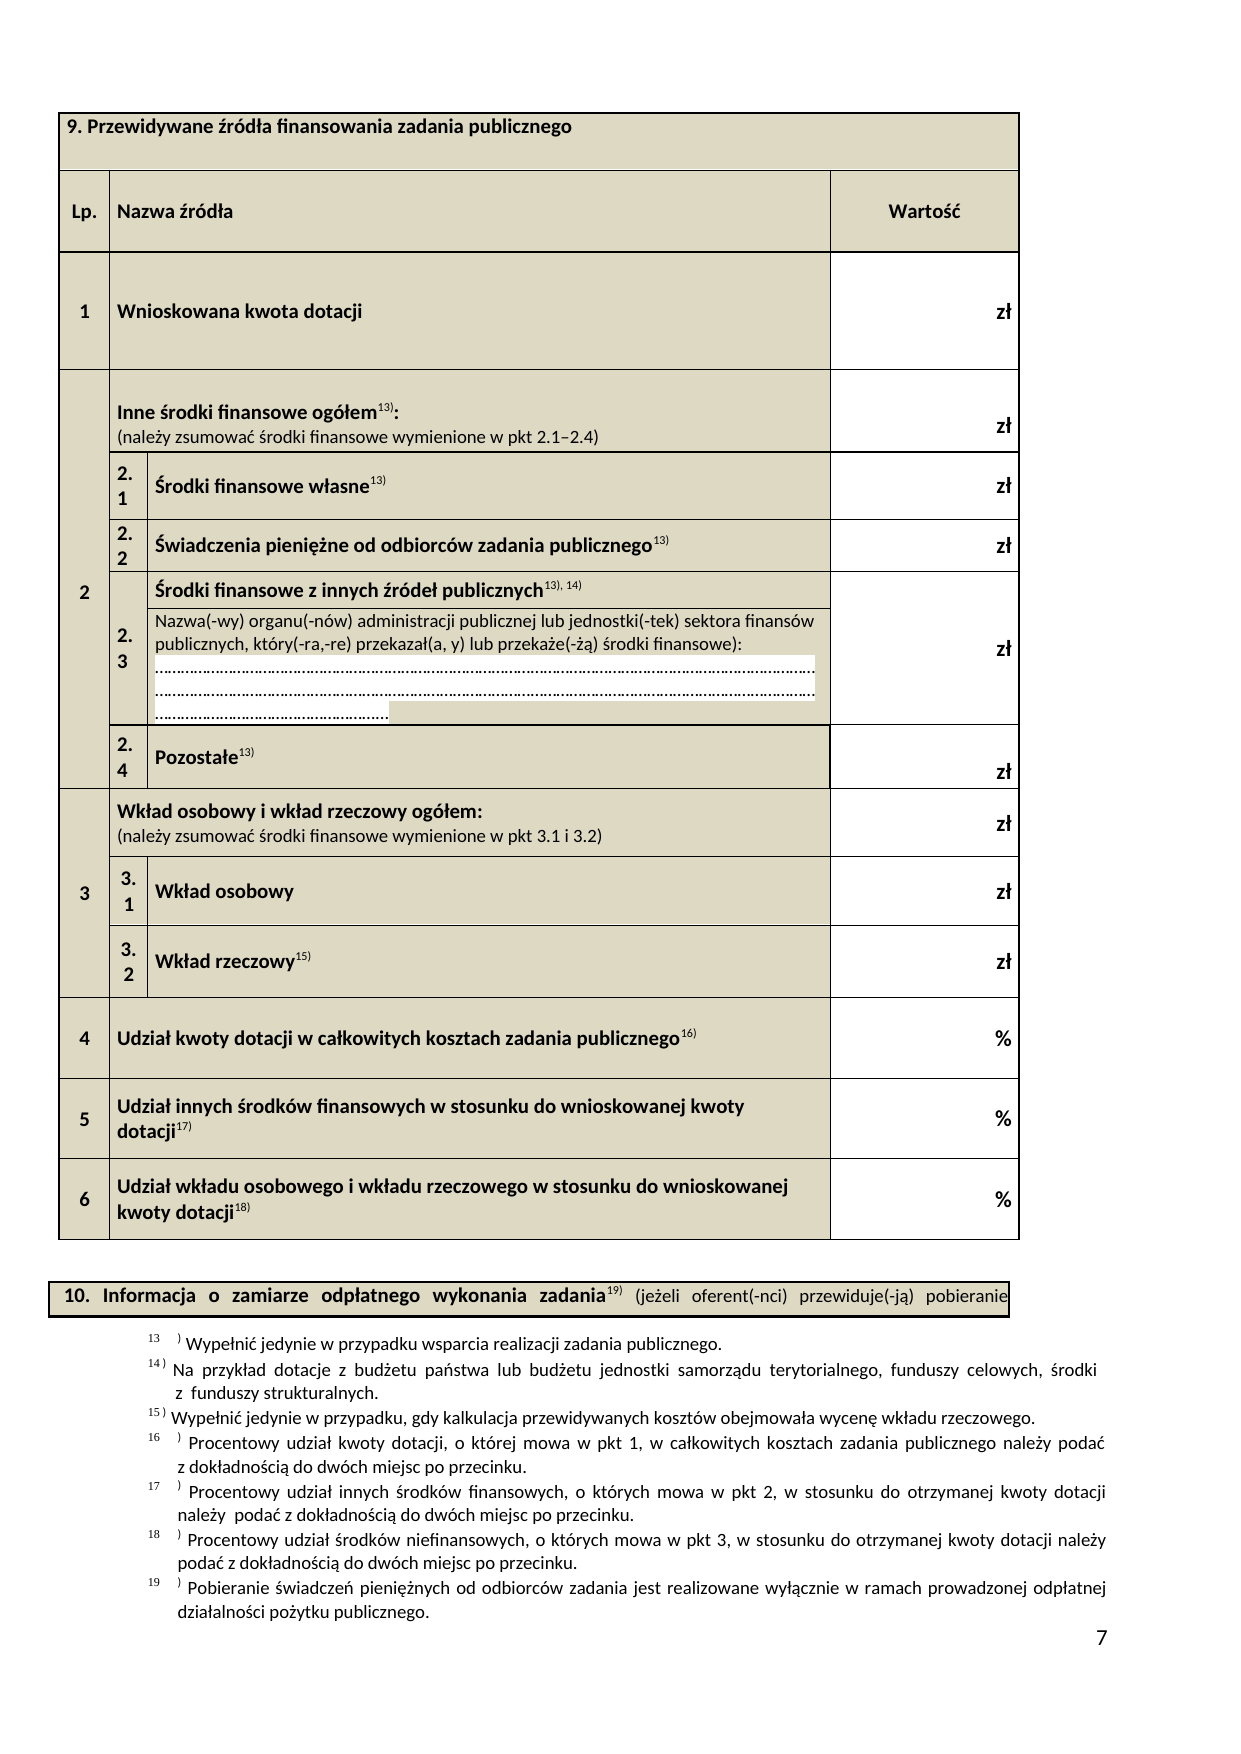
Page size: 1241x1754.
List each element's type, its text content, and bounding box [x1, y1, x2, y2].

table_cell % [831, 998, 1018, 1078]
table_cell Środki finansowe własne13) [148, 453, 830, 519]
table_cell 2.4 [110, 726, 147, 788]
table_cell 5 [60, 1079, 109, 1158]
table_cell zł [831, 520, 1018, 571]
table_cell Wartość [831, 171, 1018, 251]
table_cell 4 [60, 998, 109, 1078]
table_cell Pozostałe13) [148, 726, 829, 788]
table_cell zł [831, 926, 1018, 997]
table_cell Wkład osobowy i wkład rzeczowy ogółem: (należy zsumować środki finansowe wymienione w pkt 3.1 i 3.2) [110, 789, 830, 856]
table_cell Udział wkładu osobowego i wkładu rzeczowego w stosunku do wnioskowanej kwoty dotacji) [110, 1159, 830, 1239]
table_cell Lp. [60, 171, 109, 251]
table_cell Wkład rzeczowy) [148, 926, 830, 997]
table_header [50, 1283, 1008, 1315]
table_cell zł [831, 253, 1018, 369]
table_cell 2.2 [110, 520, 147, 571]
table_cell 2 [60, 370, 109, 788]
table_cell 2.1 [110, 453, 147, 519]
table_cell Udział innych środków finansowych w stosunku do wnioskowanej kwoty dotacji) [110, 1079, 830, 1158]
table_cell 6 [60, 1159, 109, 1239]
table_cell Wnioskowana kwota dotacji [110, 253, 830, 369]
table_cell Nazwa źródła [110, 171, 830, 251]
table_cell Świadczenia pieniężne od odbiorców zadania publicznego13) [148, 520, 830, 571]
table_cell % [831, 1159, 1018, 1239]
table_cell 3.1 [110, 857, 147, 924]
table_cell Inne środki finansowe ogółem): (należy zsumować środki finansowe wymienione w pkt 2.1–2.4) [110, 370, 830, 451]
table_cell Środki finansowe z innych źródeł publicznych13), ) [148, 572, 830, 608]
table_header 9. Przewidywane źródła finansowania zadania publicznego [60, 114, 1018, 169]
table_cell zł [831, 789, 1018, 856]
table_cell 3.2 [110, 926, 147, 997]
table_cell zł [831, 370, 1018, 451]
table_cell Nazwa(-wy) organu(-nów) administracji publicznej lub jednostki(-tek) sektora finansów publicznych, który(-ra,-re) przekazał(a, y) lub przekaże(-żą) środki finansowe): ……………………………………………………………………………………………………………………………………………………………………………………………………………………………………………………………………………………………………………………………... [148, 609, 830, 724]
table_cell Udział kwoty dotacji w całkowitych kosztach zadania publicznego) [110, 998, 830, 1078]
table_cell 2.3 [110, 572, 147, 724]
table_cell % [831, 1079, 1018, 1158]
table_cell zł [831, 572, 1018, 724]
table_cell zł [831, 725, 1018, 788]
table_cell zł [831, 857, 1018, 924]
table_cell 1 [60, 253, 109, 369]
table_cell zł [831, 453, 1018, 519]
table_cell 3 [60, 789, 109, 997]
table_cell Wkład osobowy [148, 857, 830, 924]
